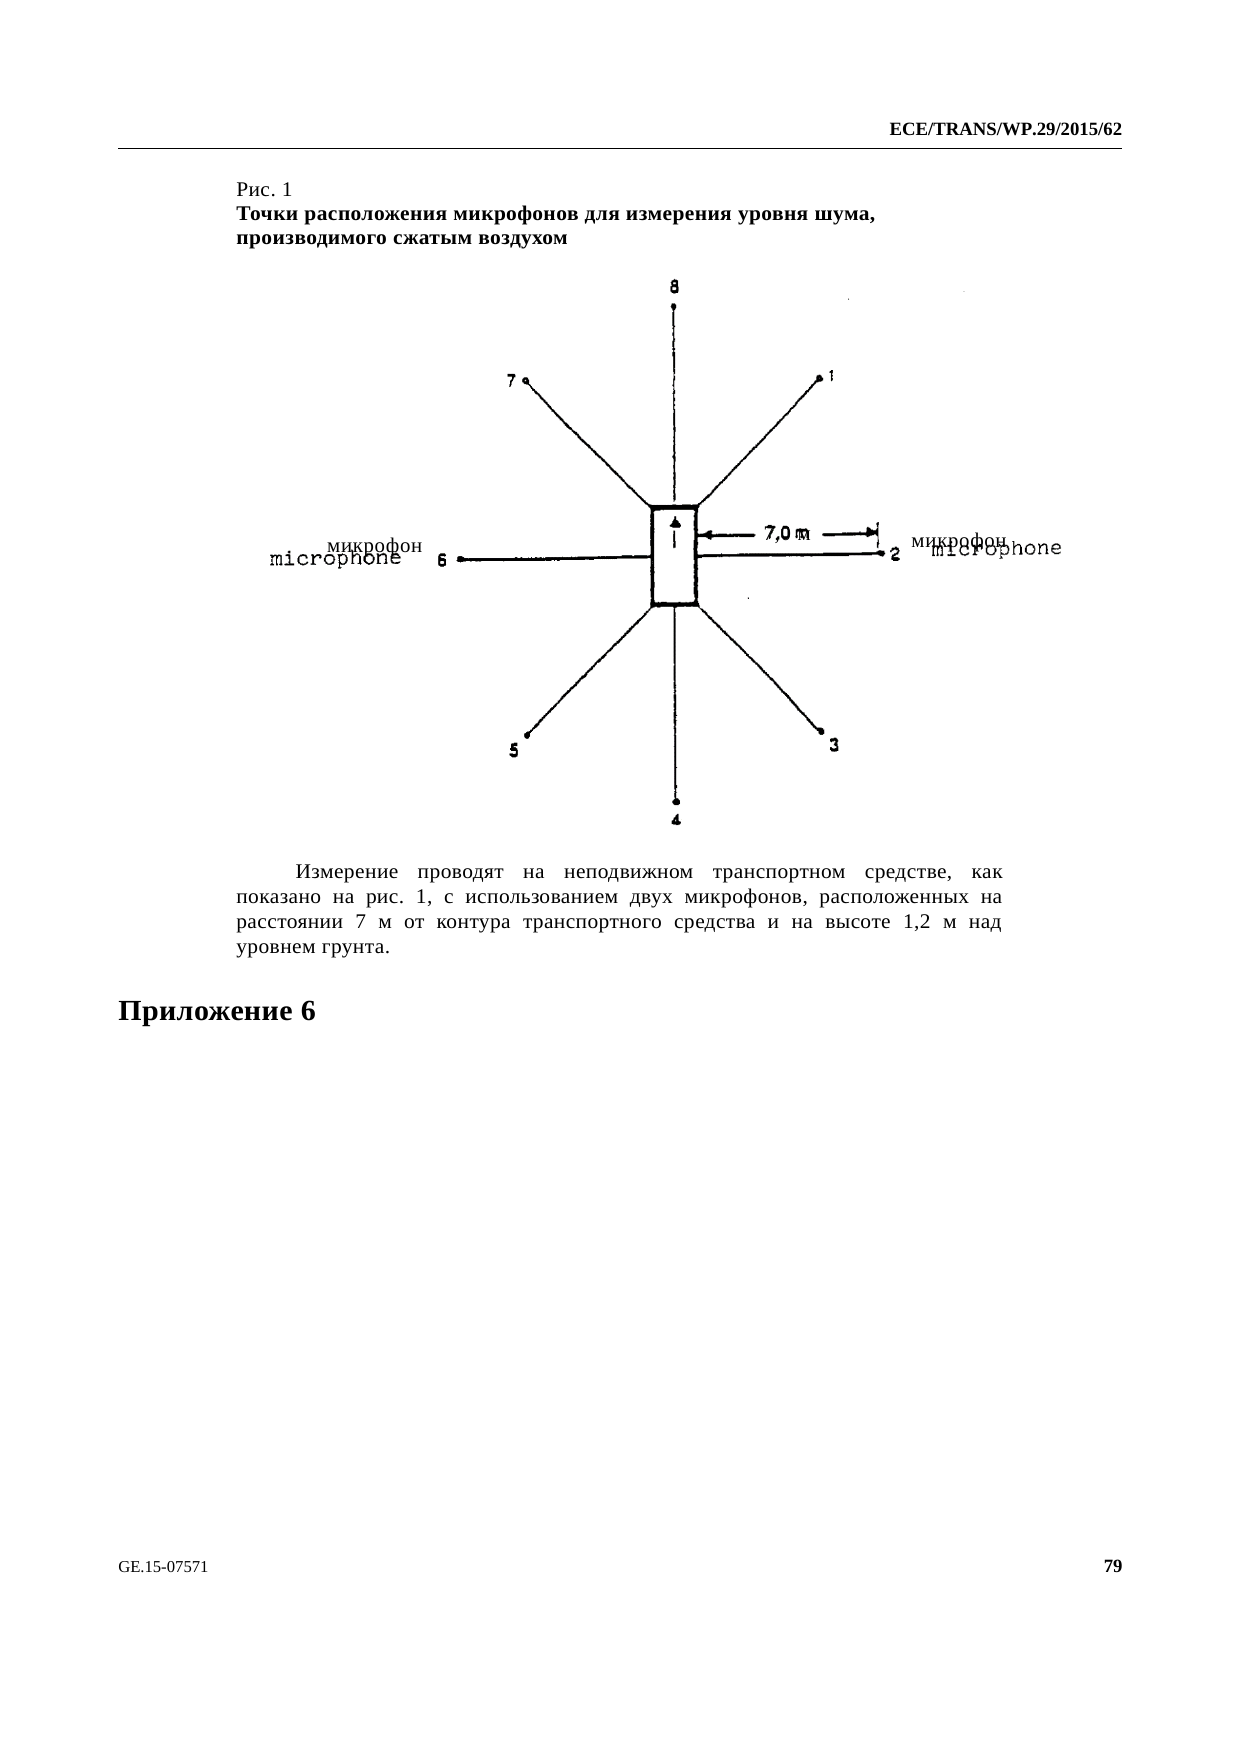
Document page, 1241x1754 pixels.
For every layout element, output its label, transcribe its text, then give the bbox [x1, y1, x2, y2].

picture [255, 274, 1084, 846]
text Приложение 6 [118, 996, 1004, 1027]
text Измерение проводят на неподвижном транспортном средстве, как показано на рис. 1, с использованием двух микрофонов, расположенных на расстоянии 7 м от контура транспортного средства и на высоте 1,2 м над уровнем грунта. [236, 858, 1004, 958]
subtitle Рис. 1 Точки расположения микрофонов для измерения уровня шума, производимого сжатым воздухом [118, 177, 1004, 249]
